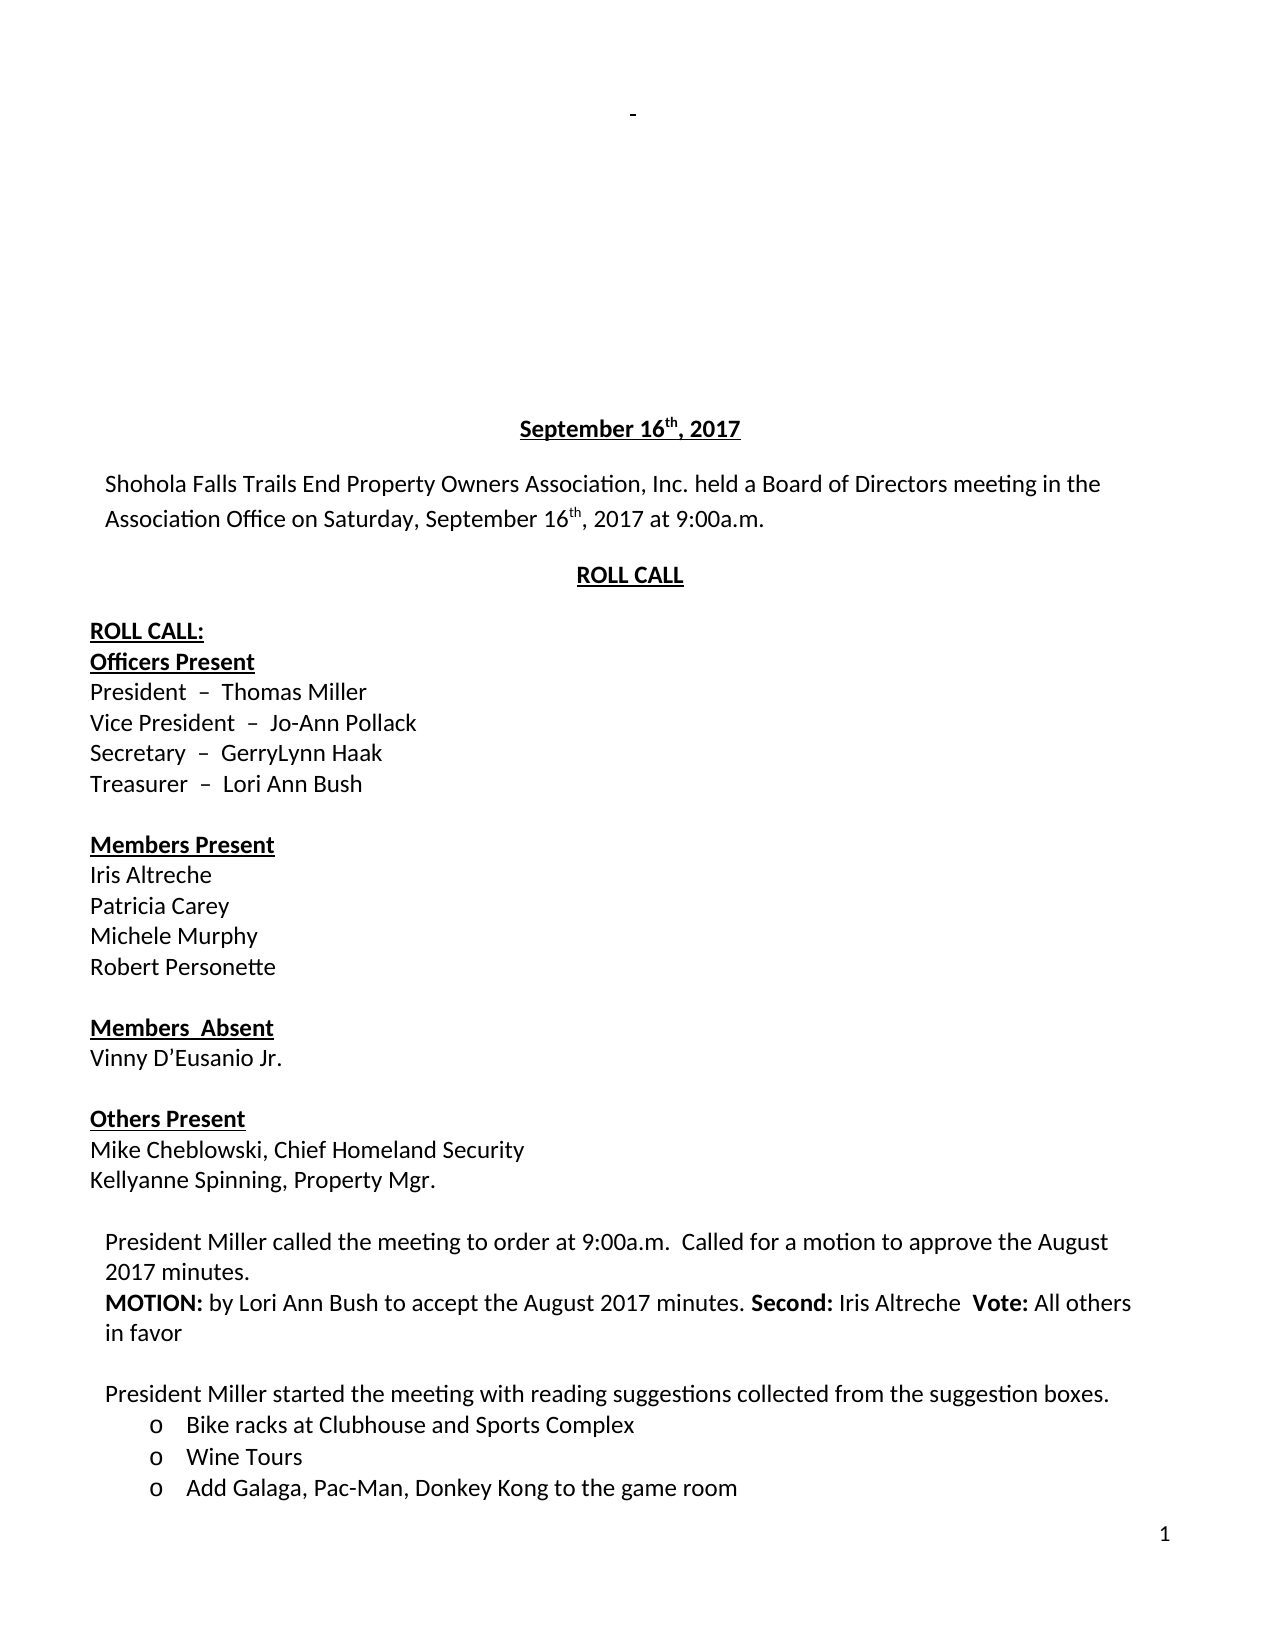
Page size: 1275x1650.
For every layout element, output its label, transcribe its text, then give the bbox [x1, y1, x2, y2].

text Members Absent Vinny D’Eusanio Jr. [90, 1012, 1170, 1073]
text Officers Present [90, 646, 1170, 676]
text ROLL CALL [105, 559, 1155, 590]
text Treasurer – Lori Ann Bush [90, 768, 1170, 798]
text September 16th, 2017 [105, 413, 1155, 443]
text Iris Altreche [90, 859, 1170, 890]
text Kellyanne Spinning, Property Mgr. [90, 1165, 1170, 1195]
text Others Present [90, 1104, 1170, 1134]
list Wine Tours [149, 1441, 1155, 1472]
text Michele Murphy Robert Personette [90, 921, 1170, 982]
text President Miller called the meeting to order at 9:00a.m. Called for a motion to approve the August 2017 minutes. [105, 1226, 1155, 1287]
text Patricia Carey [90, 890, 1170, 921]
text Shohola Falls Trails End Property Owners Association, Inc. held a Board of Directors meeting in the Association Office on Saturday, September 16th, 2017 at 9:00a.m. [105, 469, 1155, 534]
text Mike Cheblowski, Chief Homeland Security [90, 1134, 1170, 1165]
text Members Present [90, 829, 1170, 859]
text President – Thomas Miller [90, 676, 1170, 707]
text MOTION: by Lori Ann Bush to accept the August 2017 minutes. Second: Iris Altreche Vote: All others in favor [105, 1287, 1155, 1348]
text Secretary – GerryLynn Haak [90, 737, 1170, 768]
text ROLL CALL: [90, 615, 1170, 646]
text President Miller started the meeting with reading suggestions collected from the suggestion boxes. [105, 1378, 1155, 1409]
list Bike racks at Clubhouse and Sports Complex [149, 1409, 1155, 1441]
list Add Galaga, Pac-Man, Donkey Kong to the game room [149, 1472, 1155, 1504]
text Vice President – Jo-Ann Pollack [90, 707, 1170, 737]
